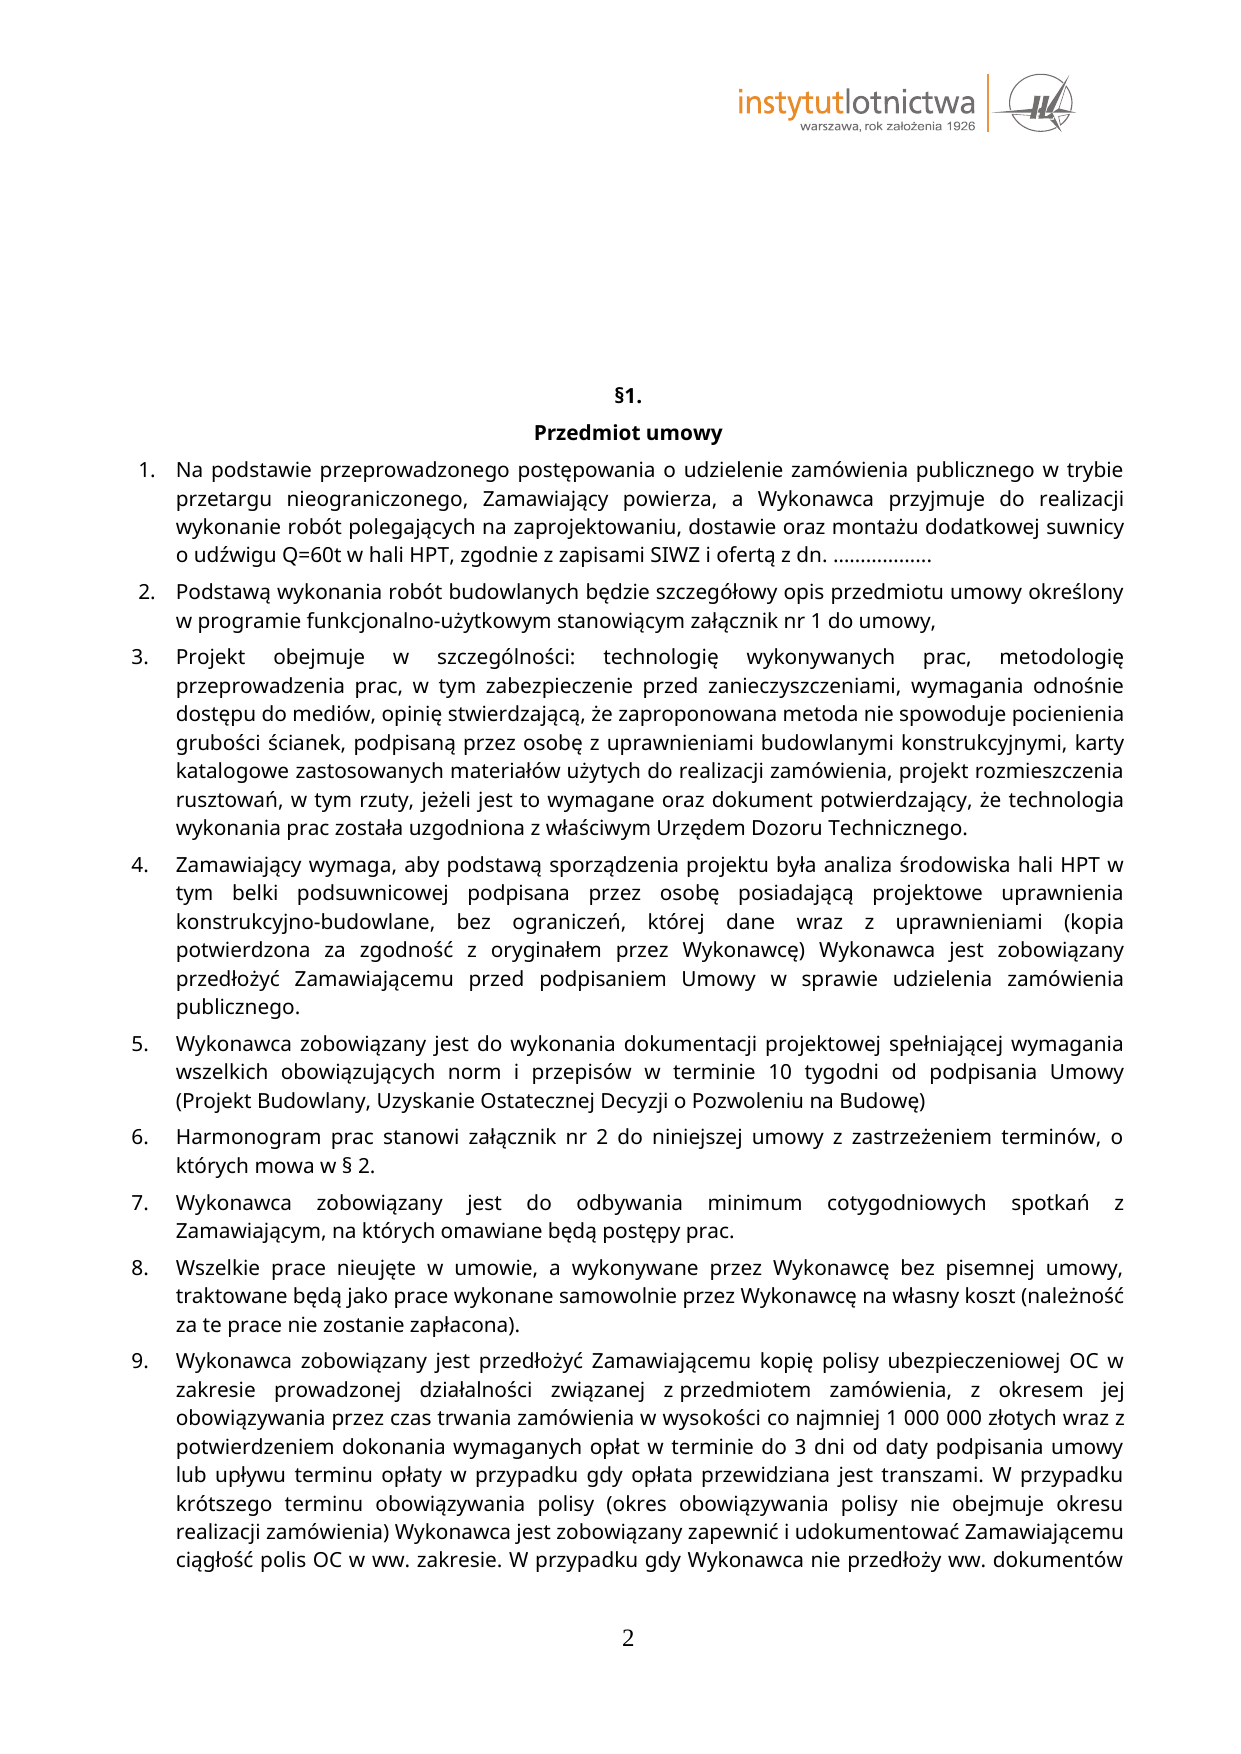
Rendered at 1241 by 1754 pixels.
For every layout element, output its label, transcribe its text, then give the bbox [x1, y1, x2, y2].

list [131, 1347, 1125, 1574]
list Zamawiający wymaga, aby podstawą sporządzenia projektu była analiza środowiska hali HPT w tym belki podsuwnicowej podpisana przez osobę posiadającą projektowe uprawnienia konstrukcyjno-budowlane, bez ograniczeń, której dane wraz z uprawnieniami (kopia potwierdzona za zgodność z oryginałem przez Wykonawcę) Wykonawca jest zobowiązany przedłożyć Zamawiającemu przed podpisaniem Umowy w sprawie udzielenia zamówienia publicznego. [131, 850, 1125, 1021]
list Wszelkie prace nieujęte w umowie, a wykonywane przez Wykonawcę bez pisemnej umowy, traktowane będą jako prace wykonane samowolnie przez Wykonawcę na własny koszt (należność za te prace nie zostanie zapłacona). [131, 1253, 1125, 1338]
list Wykonawca zobowiązany jest do wykonania dokumentacji projektowej spełniającej wymagania wszelkich obowiązujących norm i przepisów w terminie 10 tygodni od podpisania Umowy (Projekt Budowlany, Uzyskanie Ostatecznej Decyzji o Pozwoleniu na Budowę) [131, 1029, 1125, 1114]
list Na podstawie przeprowadzonego postępowania o udzielenie zamówienia publicznego w trybie przetargu nieograniczonego, Zamawiający powierza, a Wykonawca przyjmuje do realizacji wykonanie robót polegających na zaprojektowaniu, dostawie oraz montażu dodatkowej suwnicy o udźwigu Q=60t w hali HPT, zgodnie z zapisami SIWZ i ofertą z dn. ……………... [138, 455, 1125, 569]
list Projekt obejmuje w szczególności: technologię wykonywanych prac, metodologię przeprowadzenia prac, w tym zabezpieczenie przed zanieczyszczeniami, wymagania odnośnie dostępu do mediów, opinię stwierdzającą, że zaproponowana metoda nie spowoduje pocienienia grubości ścianek, podpisaną przez osobę z uprawnieniami budowlanymi konstrukcyjnymi, karty katalogowe zastosowanych materiałów użytych do realizacji zamówienia, projekt rozmieszczenia rusztowań, w tym rzuty, jeżeli jest to wymagane oraz dokument potwierdzający, że technologia wykonania prac została uzgodniona z właściwym Urzędem Dozoru Technicznego. [131, 642, 1125, 842]
text Przedmiot umowy [131, 418, 1125, 447]
text §1. [131, 382, 1125, 410]
list Podstawą wykonania robót budowlanych będzie szczegółowy opis przedmiotu umowy określony w programie funkcjonalno-użytkowym stanowiącym załącznik nr 1 do umowy, [138, 577, 1125, 634]
list Wykonawca zobowiązany jest do odbywania minimum cotygodniowych spotkań z Zamawiającym, na których omawiane będą postępy prac. [131, 1188, 1125, 1244]
list Harmonogram prac stanowi załącznik nr 2 do niniejszej umowy z zastrzeżeniem terminów, o których mowa w § 2. [131, 1122, 1125, 1179]
